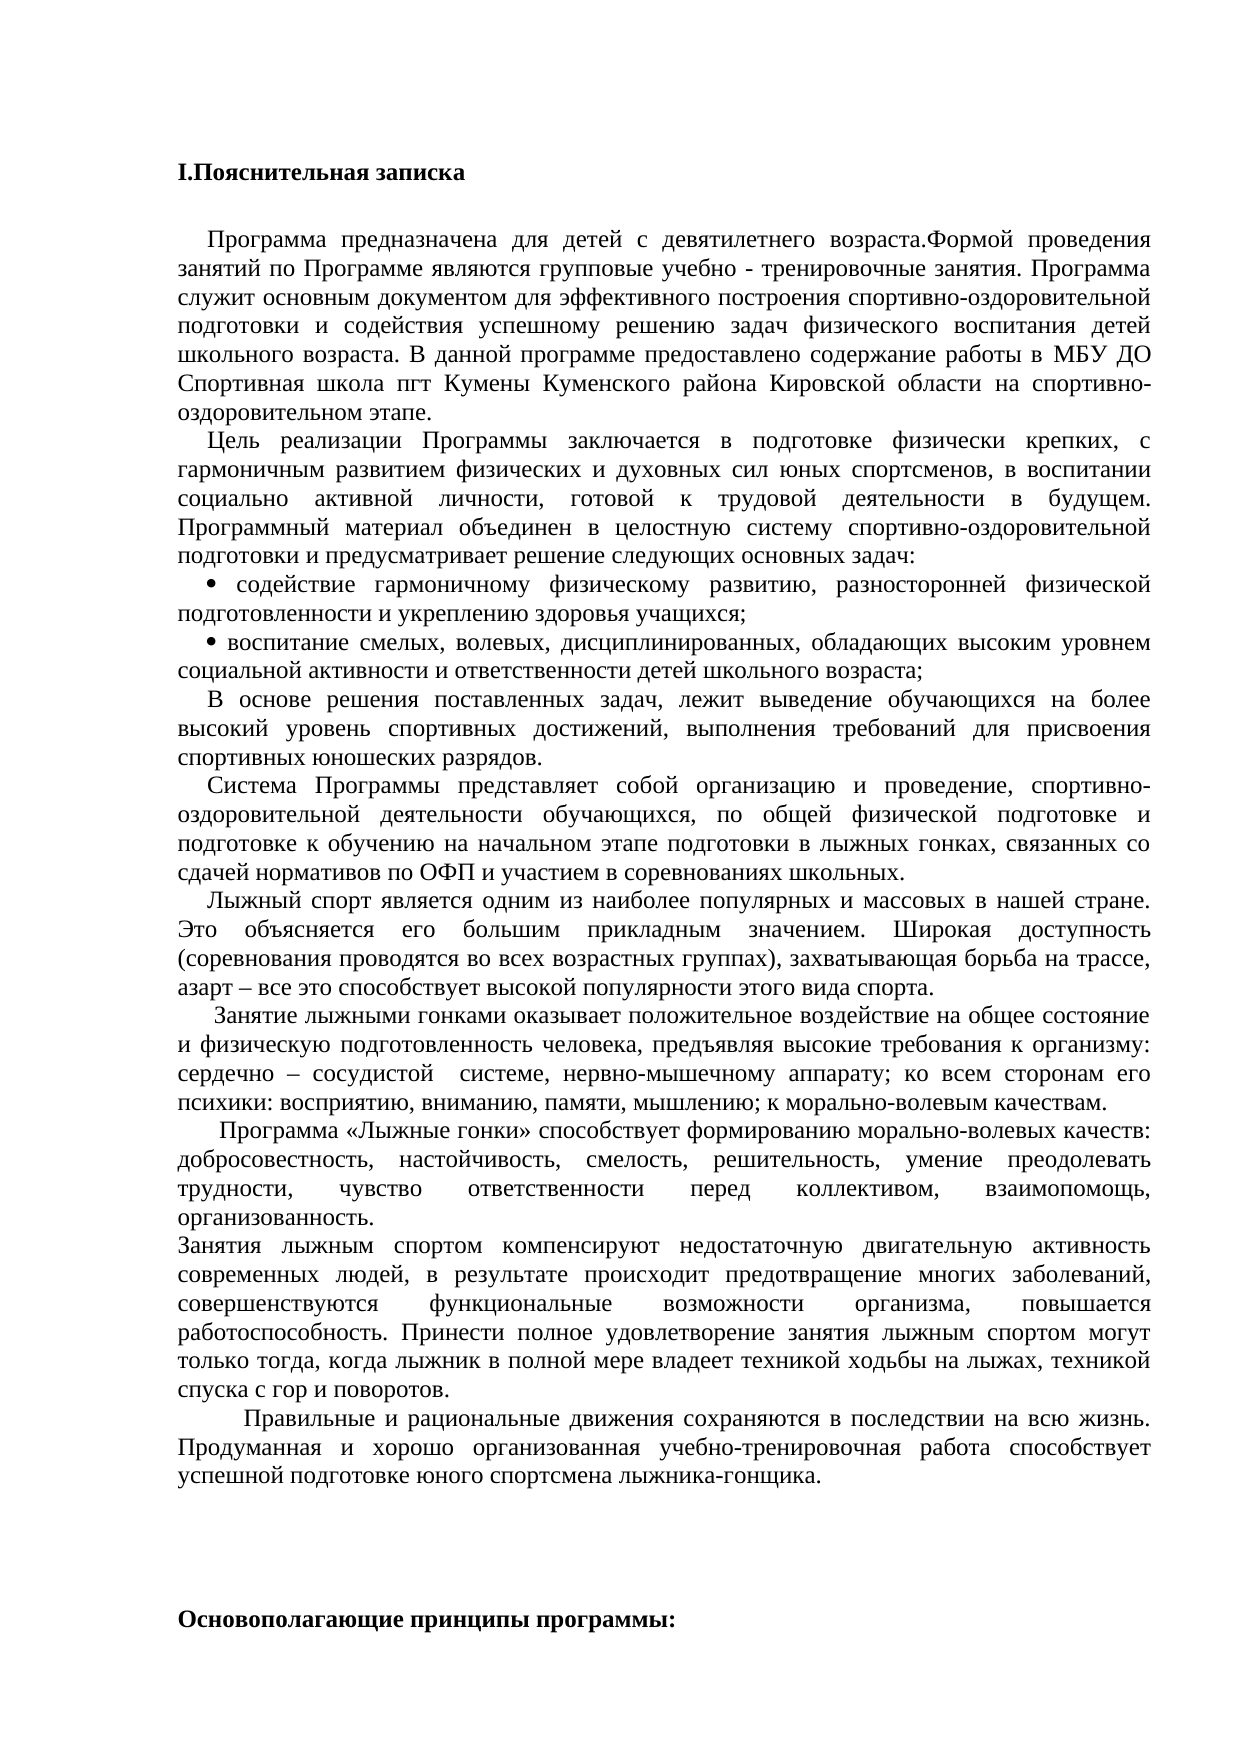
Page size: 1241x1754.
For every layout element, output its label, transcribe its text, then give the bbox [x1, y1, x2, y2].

text Программа предназначена для детей с девятилетнего возраста.Формой проведения занятий по Программе являются групповые учебно - тренировочные занятия. Программа служит основным документом для эффективного построения спортивно-оздоровительной подготовки и содействия успешному решению задач физического воспитания детей школьного возраста. В данной программе предоставлено содержание работы в МБУ ДО Спортивная школа пгт Кумены Куменского района Кировской области на спортивно-оздоровительном этапе. [177, 224, 1152, 426]
text Программа «Лыжные гонки» способствует формированию морально-волевых качеств: добросовестность, настойчивость, смелость, решительность, умение преодолевать трудности, чувство ответственности перед коллективом, взаимопомощь, организованность. [177, 1116, 1152, 1231]
text содействие гармоничному физическому развитию, разносторонней физической подготовленности и укреплению здоровья учащихся; [177, 569, 1152, 627]
text воспитание смелых, волевых, дисциплинированных, обладающих высоким уровнем социальной активности и ответственности детей школьного возраста; [177, 627, 1152, 684]
text Цель реализации Программы заключается в подготовке физически крепких, с гармоничным развитием физических и духовных сил юных спортсменов, в воспитании социально активной личности, готовой к трудовой деятельности в будущем. Программный материал объединен в целостную систему спортивно-оздоровительной подготовки и предусматривает решение следующих основных задач: [177, 426, 1152, 569]
text Правильные и рациональные движения сохраняются в последствии на всю жизнь. Продуманная и хорошо организованная учебно-тренировочная работа способствует успешной подготовке юного спортсмена лыжника-гонщика. [177, 1403, 1152, 1489]
text Лыжный спорт является одним из наиболее популярных и массовых в нашей стране. Это объясняется его большим прикладным значением. Широкая доступность (соревнования проводятся во всех возрастных группах), захватывающая борьба на трассе, азарт – все это способствует высокой популярности этого вида спорта. [177, 886, 1152, 1001]
text Занятие лыжными гонками оказывает положительное воздействие на общее состояние и физическую подготовленность человека, предъявляя высокие требования к организму: сердечно – сосудистой системе, нервно-мышечному аппарату; ко всем сторонам его психики: восприятию, вниманию, памяти, мышлению; к морально-волевым качествам. [177, 1001, 1152, 1116]
text I.Пояснительная записка [177, 156, 1152, 187]
text В основе решения поставленных задач, лежит выведение обучающихся на более высокий уровень спортивных достижений, выполнения требований для присвоения спортивных юношеских разрядов. [177, 684, 1152, 771]
text Занятия лыжным спортом компенсируют недостаточную двигательную активность современных людей, в результате происходит предотвращение многих заболеваний, совершенствуются функциональные возможности организма, повышается работоспособность. Принести полное удовлетворение занятия лыжным спортом могут только тогда, когда лыжник в полной мере владеет техникой ходьбы на лыжах, техникой спуска с гор и поворотов. [177, 1231, 1152, 1403]
text Система Программы представляет собой организацию и проведение, спортивно-оздоровительной деятельности обучающихся, по общей физической подготовке и подготовке к обучению на начальном этапе подготовки в лыжных гонках, связанных со сдачей нормативов по ОФП и участием в соревнованиях школьных. [177, 771, 1152, 886]
text Основополагающие принципы программы: [177, 1604, 1152, 1633]
